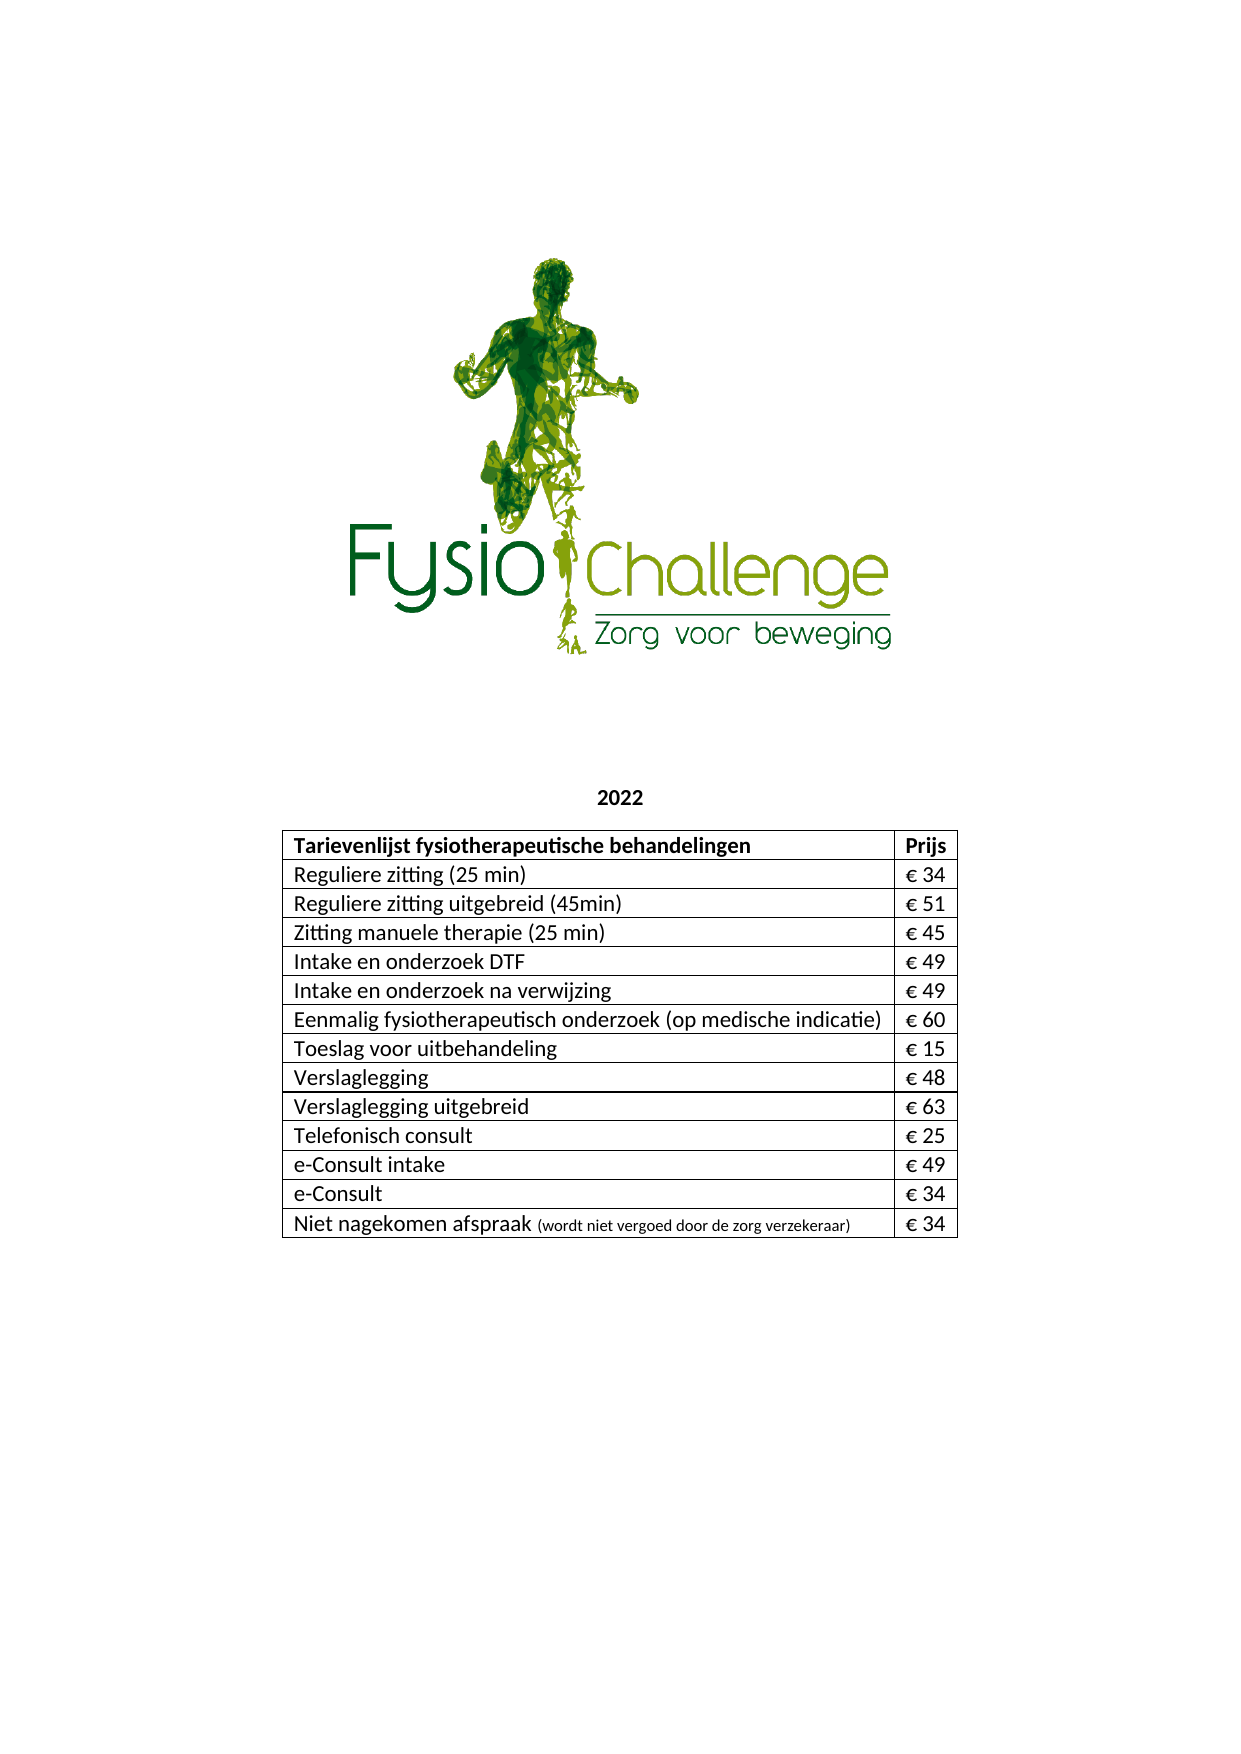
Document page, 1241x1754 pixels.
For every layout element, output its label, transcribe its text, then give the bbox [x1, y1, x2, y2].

table_header Tarievenlijst fysiotherapeutische behandelingen [283, 831, 894, 859]
table_cell € 60 [895, 1005, 957, 1033]
table_cell Reguliere zitting (25 min) [283, 860, 894, 888]
table_cell € 15 [895, 1034, 957, 1062]
picture [333, 241, 907, 671]
text 2022 [148, 783, 1093, 811]
table_cell Niet nagekomen afspraak (wordt niet vergoed door de zorg verzekeraar) [283, 1209, 894, 1237]
table_header Prijs [895, 831, 957, 859]
table_cell e-Consult intake [283, 1151, 894, 1178]
table_cell Zitting manuele therapie (25 min) [283, 918, 894, 946]
table_cell € 34 [895, 1180, 957, 1208]
table_cell € 45 [895, 918, 957, 946]
table_cell Eenmalig fysiotherapeutisch onderzoek (op medische indicatie) [283, 1005, 894, 1033]
table_cell € 34 [895, 1209, 957, 1237]
table_cell Toeslag voor uitbehandeling [283, 1034, 894, 1062]
table_cell e-Consult [283, 1180, 894, 1208]
table_cell € 63 [895, 1093, 957, 1120]
table_cell Intake en onderzoek DTF [283, 947, 894, 975]
table_cell Verslaglegging [283, 1063, 894, 1091]
table_cell Intake en onderzoek na verwijzing [283, 976, 894, 1004]
table_cell € 25 [895, 1121, 957, 1149]
table_cell € 34 [895, 860, 957, 888]
table_cell Telefonisch consult [283, 1121, 894, 1149]
table_cell € 49 [895, 947, 957, 975]
table_cell Verslaglegging uitgebreid [283, 1093, 894, 1120]
table_cell € 49 [895, 976, 957, 1004]
table_cell € 48 [895, 1063, 957, 1091]
table_cell € 51 [895, 889, 957, 917]
table_cell € 49 [895, 1151, 957, 1178]
table_cell Reguliere zitting uitgebreid (45min) [283, 889, 894, 917]
